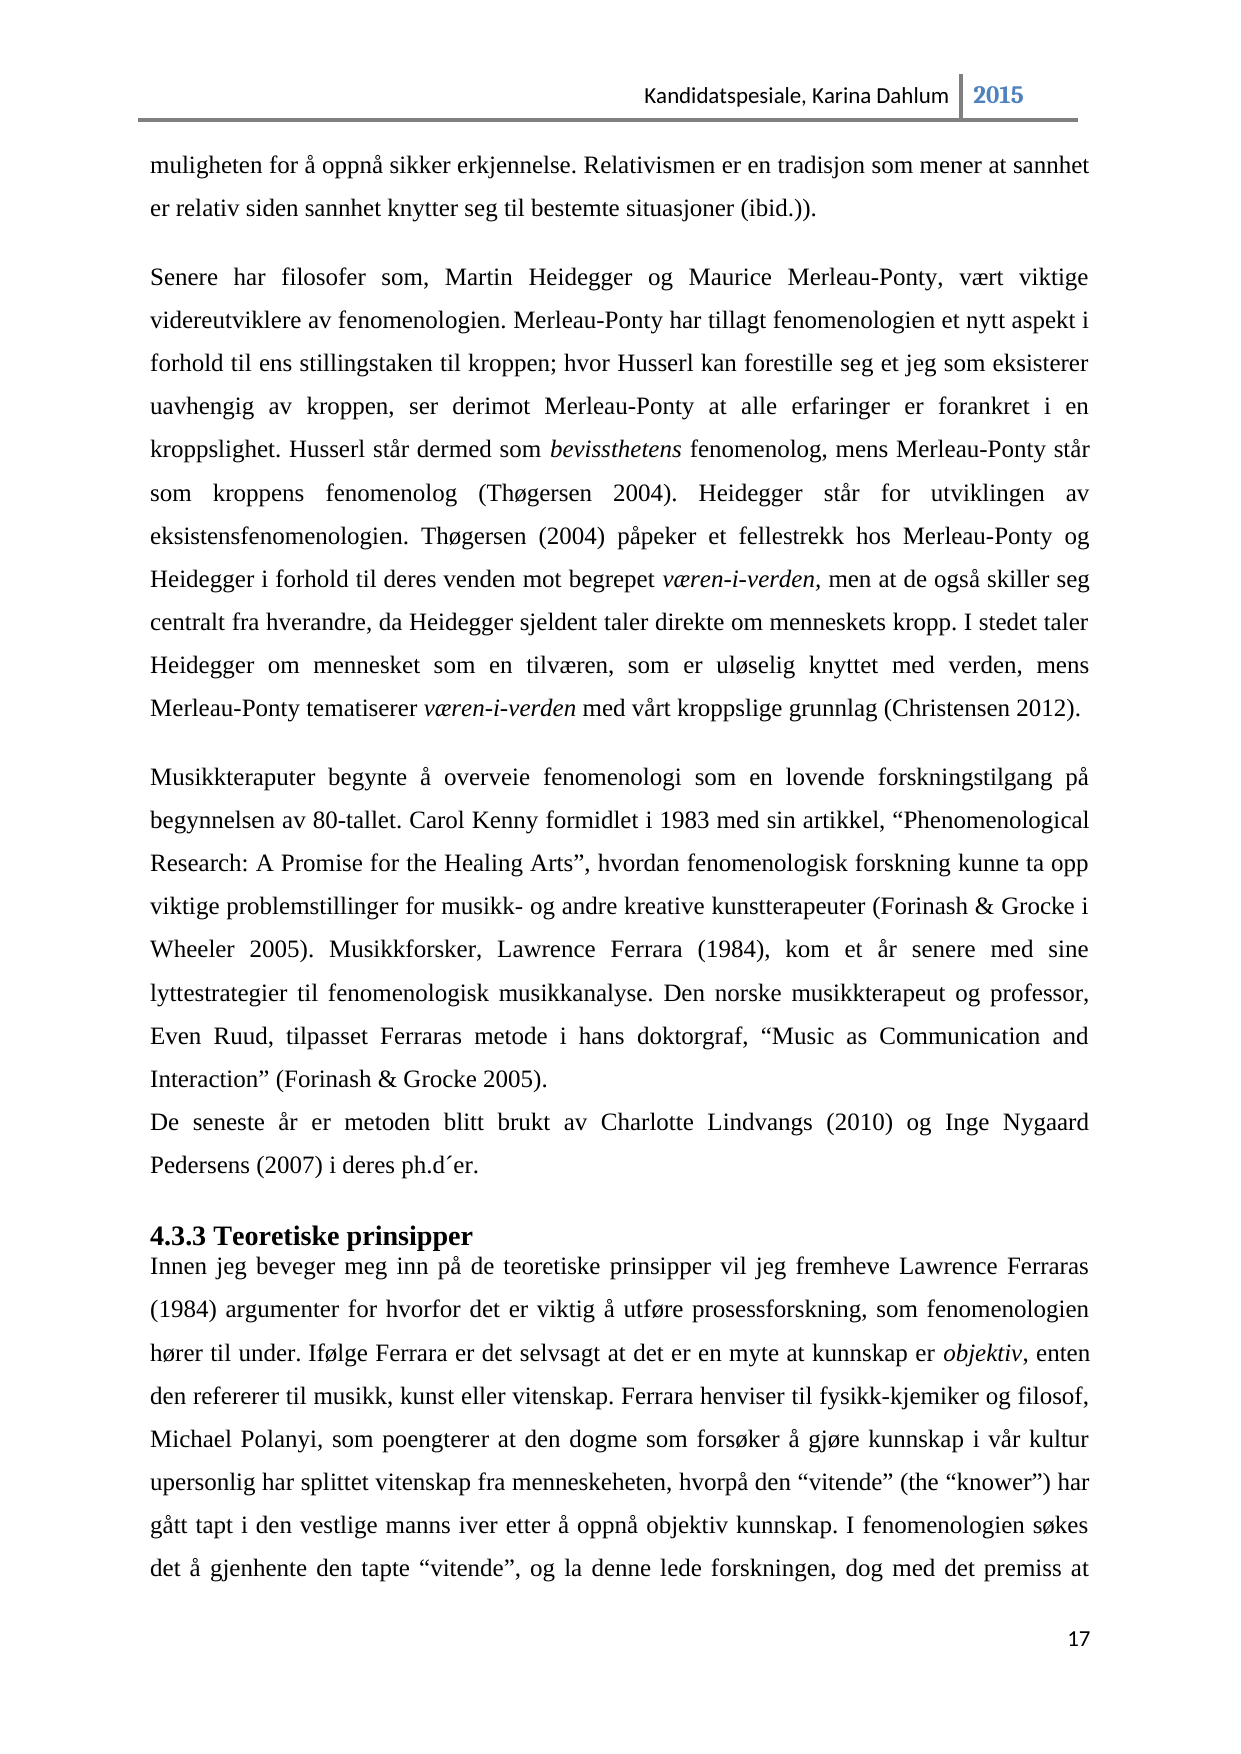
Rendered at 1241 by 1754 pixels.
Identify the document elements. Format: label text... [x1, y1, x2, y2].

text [150, 150, 1090, 222]
text Musikkteraputer begynte å overveie fenomenologi som en lovende forskningstilgang på begynnelsen av 80-tallet. Carol Kenny formidlet i 1983 med sin artikkel, “Phenomenological Research: A Promise for the Healing Arts”, hvordan fenomenologisk forskning kunne ta opp viktige problemstillinger for musikk- og andre kreative kunstterapeuter (Forinash & Grocke i Wheeler 2005). Musikkforsker, Lawrence Ferrara (1984), kom et år senere med sine lyttestrategier til fenomenologisk musikkanalyse. Den norske musikkterapeut og professor, Even Ruud, tilpasset Ferraras metode i hans doktorgraf, “Music as Communication and Interaction” (Forinash & Grocke 2005). [150, 762, 1090, 1093]
subtitle 4.3.3 Teoretiske prinsipper [150, 1219, 1090, 1251]
text De seneste år er metoden blitt brukt av Charlotte Lindvangs (2010) og Inge Nygaard Pedersens (2007) i deres ph.d´er. [150, 1107, 1090, 1179]
text Senere har filosofer som, Martin Heidegger og Maurice Merleau-Ponty, vært viktige videreutviklere av fenomenologien. Merleau-Ponty har tillagt fenomenologien et nytt aspekt i forhold til ens stillingstaken til kroppen; hvor Husserl kan forestille seg et jeg som eksisterer uavhengig av kroppen, ser derimot Merleau-Ponty at alle erfaringer er forankret i en kroppslighet. Husserl står dermed som bevissthetens fenomenolog, mens Merleau-Ponty står som kroppens fenomenolog (Thøgersen 2004). Heidegger står for utviklingen av eksistensfenomenologien. Thøgersen (2004) påpeker et fellestrekk hos Merleau-Ponty og Heidegger i forhold til deres venden mot begrepet væren-i-verden, men at de også skiller seg centralt fra hverandre, da Heidegger sjeldent taler direkte om menneskets kropp. I stedet taler Heidegger om mennesket som en tilværen, som er uløselig knyttet med verden, mens Merleau-Ponty tematiserer væren-i-verden med vårt kroppslige grunnlag (Christensen 2012). [150, 262, 1090, 722]
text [150, 1251, 1090, 1582]
